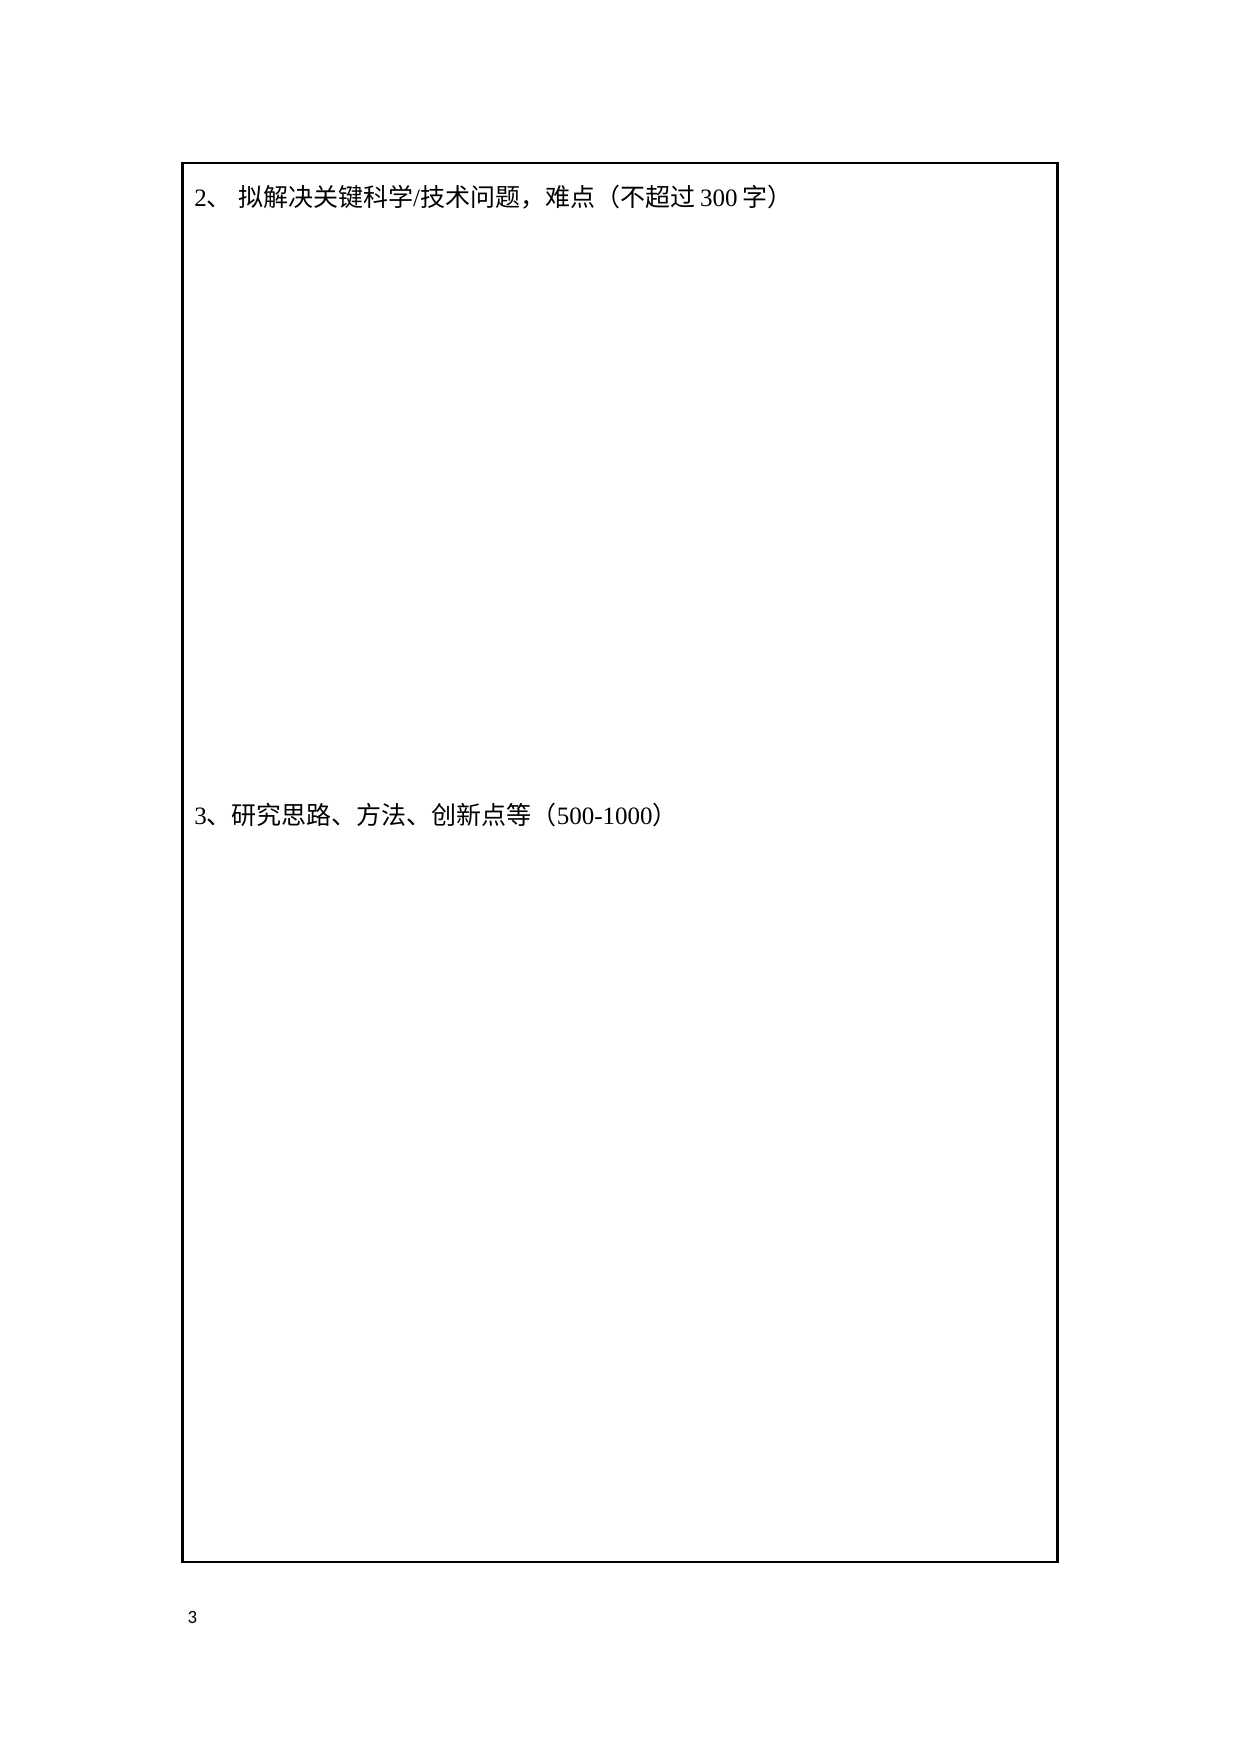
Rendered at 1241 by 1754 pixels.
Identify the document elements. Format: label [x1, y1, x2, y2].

table_cell [184, 164, 1056, 1561]
